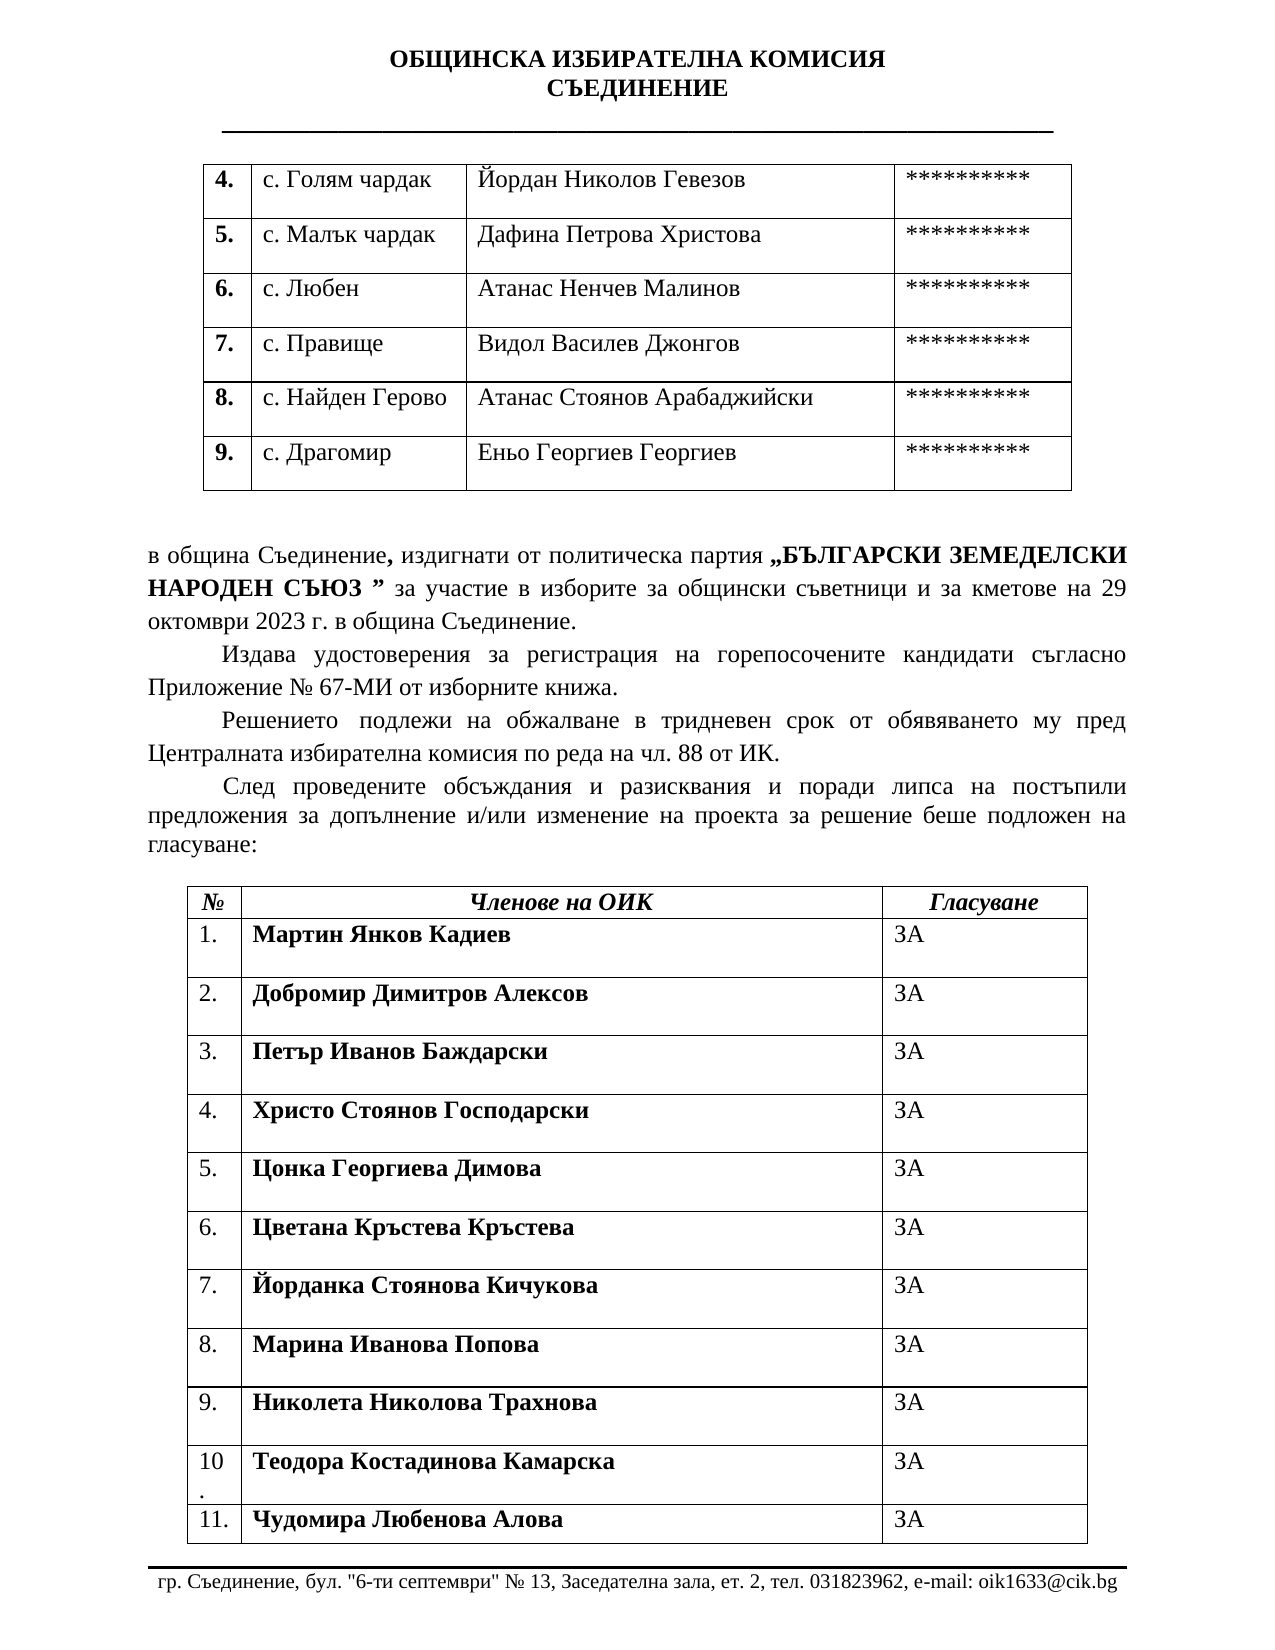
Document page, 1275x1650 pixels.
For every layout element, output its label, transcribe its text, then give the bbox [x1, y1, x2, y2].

table_cell с. Драгомир [252, 437, 466, 490]
text Решението подлежи на обжалване в тридневен срок от обявяването му пред Централната избирателна комисия по реда на чл. 88 от ИК. [148, 705, 1127, 767]
table_header № [188, 887, 241, 918]
table_cell ********** [895, 328, 1071, 381]
table_cell 1. [188, 919, 241, 977]
table_cell ЗА [883, 1095, 1087, 1152]
text Издава удостоверения за регистрация на горепосочените кандидати съгласно Приложение № 67-МИ от изборните книжа. [148, 639, 1127, 701]
table_cell 6. [188, 1212, 241, 1269]
table_cell Мартин Янков Кадиев [242, 919, 882, 977]
table_header Членове на ОИК [242, 887, 882, 918]
table_cell 6. [204, 274, 251, 327]
table_cell ЗА [883, 1329, 1087, 1386]
table_cell 4. [188, 1095, 241, 1152]
table_cell ********** [895, 383, 1071, 436]
table_cell 9. [188, 1388, 241, 1445]
table_cell Видол Василев Джонгов [467, 328, 894, 381]
table_cell 11. [188, 1505, 241, 1543]
table_cell ЗА [883, 1270, 1087, 1328]
table_cell 4. [204, 165, 251, 218]
table_cell с. Малък чардак [252, 219, 466, 272]
table_cell 5. [204, 219, 251, 272]
table_cell ЗА [883, 1036, 1087, 1094]
table_cell ********** [895, 219, 1071, 272]
table_cell 8. [188, 1329, 241, 1386]
table_cell Дафина Петрова Христова [467, 219, 894, 272]
table_cell 5. [188, 1153, 241, 1211]
table_cell с. Найден Герово [252, 383, 466, 436]
table_cell Атанас Стоянов Арабаджийски [467, 383, 894, 436]
table_cell ЗА [883, 919, 1087, 977]
table_cell 9. [204, 437, 251, 490]
table_cell Марина Иванова Попова [242, 1329, 882, 1386]
table_cell Николета Николова Трахнова [242, 1388, 882, 1445]
table_cell Йордан Николов Гевезов [467, 165, 894, 218]
table_cell ЗА [883, 1446, 1087, 1503]
table_cell ЗА [883, 1388, 1087, 1445]
table_cell с. Правище [252, 328, 466, 381]
table_cell ЗА [883, 1505, 1087, 1543]
table_cell 7. [204, 328, 251, 381]
table_cell Цонка Георгиева Димова [242, 1153, 882, 1211]
table_cell с. Голям чардак [252, 165, 466, 218]
table_cell Еньо Георгиев Георгиев [467, 437, 894, 490]
table_cell Христо Стоянов Господарски [242, 1095, 882, 1152]
table_cell 3. [188, 1036, 241, 1094]
table_cell ********** [895, 437, 1071, 490]
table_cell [242, 1505, 882, 1543]
table_cell 2. [188, 978, 241, 1035]
table_header Гласуване [883, 887, 1087, 918]
table_cell ЗА [883, 1212, 1087, 1269]
table_cell Добромир Димитров Алексов [242, 978, 882, 1035]
table_cell 8. [204, 383, 251, 436]
table_cell 10. [188, 1446, 241, 1503]
table_cell с. Любен [252, 274, 466, 327]
table_cell Атанас Ненчев Малинов [467, 274, 894, 327]
table_cell Теодора Костадинова Камарска [242, 1446, 882, 1503]
table_cell 7. [188, 1270, 241, 1328]
table_cell ЗА [883, 1153, 1087, 1211]
table_cell ********** [895, 274, 1071, 327]
table_cell Цветана Кръстева Кръстева [242, 1212, 882, 1269]
text в община Съединение, издигнати от политическа партия „БЪЛГАРСКИ ЗЕМЕДЕЛСКИ НАРОДЕН СЪЮЗ ” за участие в изборите за общински съветници и за кметове на 29 октомври 2023 г. в община Съединение. [148, 540, 1127, 635]
text След проведените обсъждания и разисквания и поради липса на постъпили предложения за допълнение и/или изменение на проекта за решение беше подложен на гласуване: [148, 771, 1127, 857]
table_cell ЗА [883, 978, 1087, 1035]
table_cell ********** [895, 165, 1071, 218]
table_cell Йорданка Стоянова Кичукова [242, 1270, 882, 1328]
